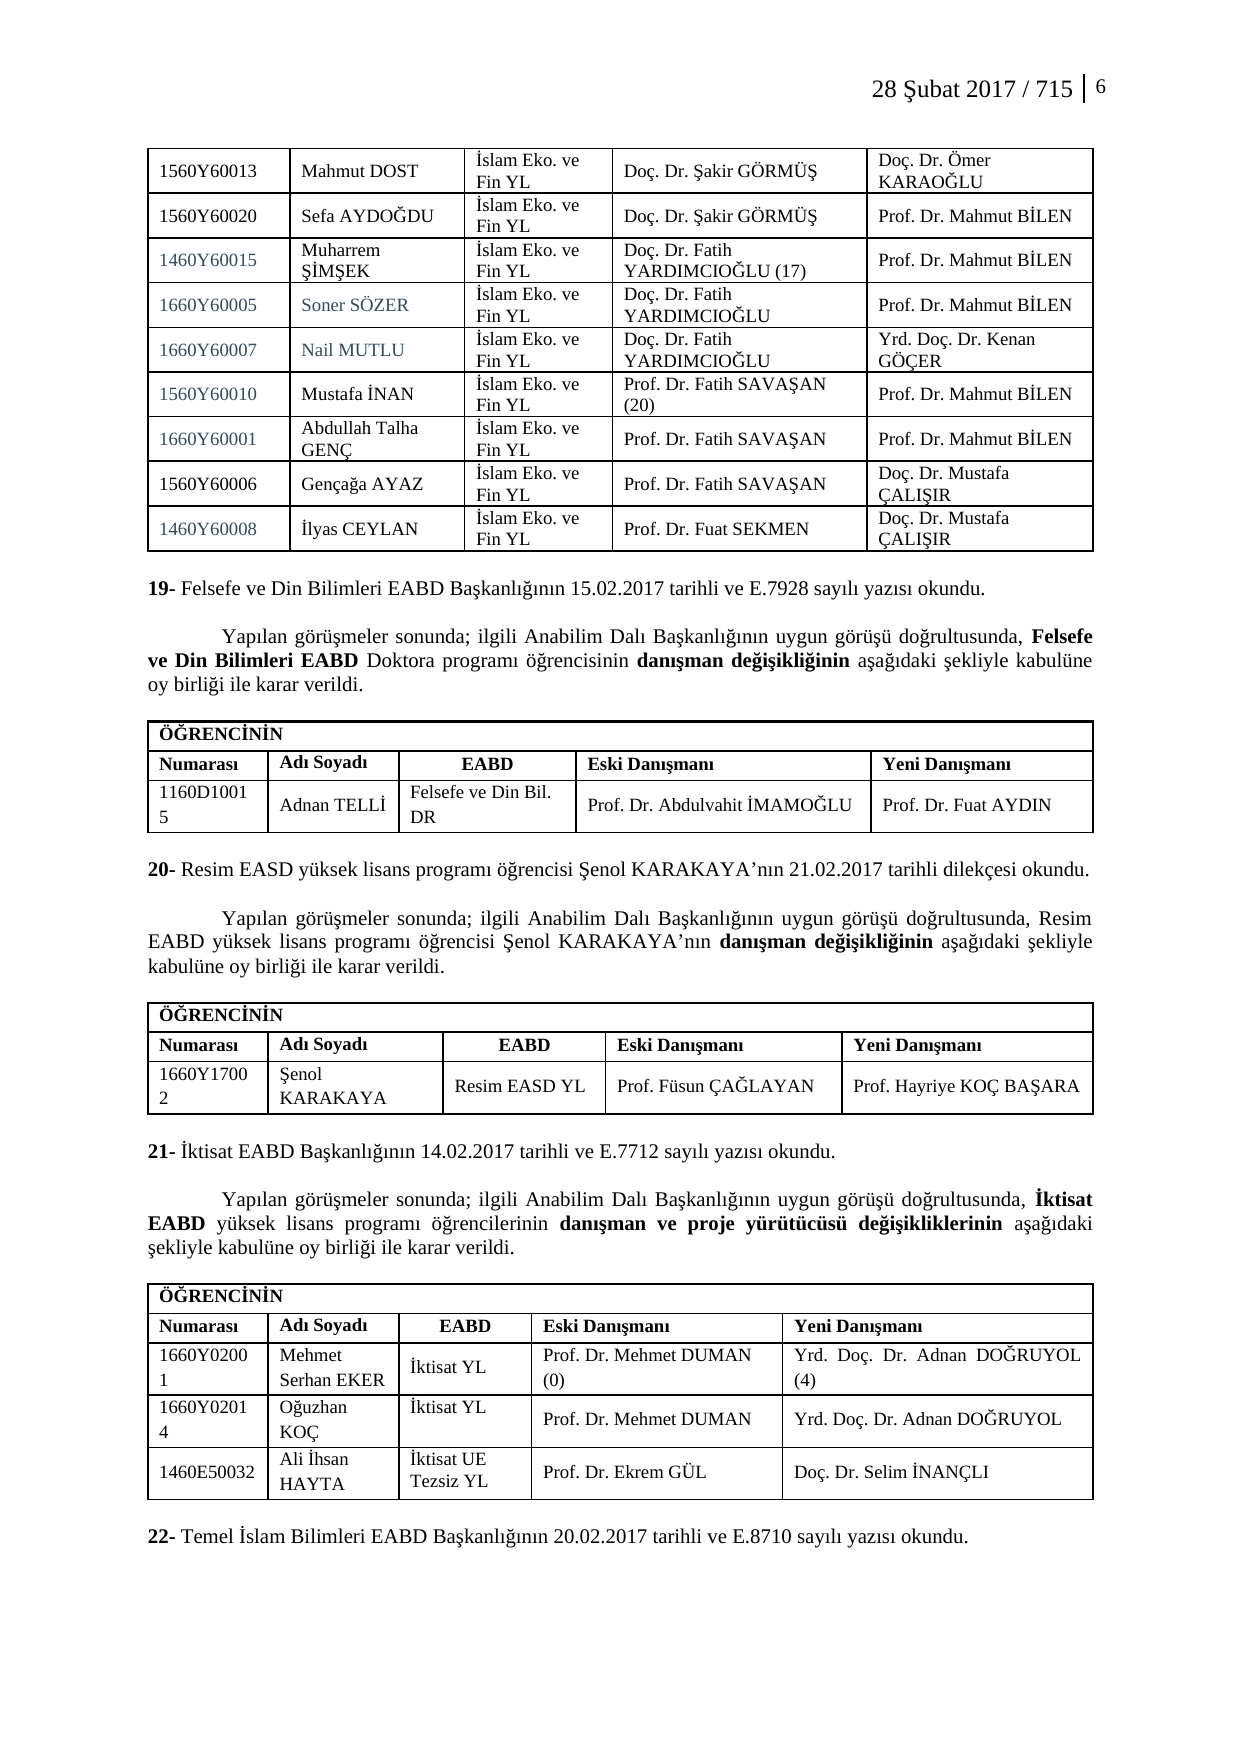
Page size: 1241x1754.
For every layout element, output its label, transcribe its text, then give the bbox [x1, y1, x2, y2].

table_cell Prof. Dr. Fatih SAVAŞAN [613, 417, 866, 460]
table_cell İslam Eko. ve Fin YL [465, 328, 612, 371]
table_cell 1460Y60015 [149, 239, 289, 282]
table_cell Mehmet Serhan EKER [269, 1344, 398, 1394]
table_cell Prof. Dr. Mahmut BİLEN [868, 239, 1092, 282]
table_header ÖĞRENCİNİN [149, 1285, 1092, 1313]
table_cell Prof. Dr. Fuat AYDIN [872, 781, 1092, 832]
table_cell Gençağa AYAZ [291, 462, 464, 505]
table_cell Prof. Dr. Mahmut BİLEN [868, 373, 1092, 416]
table_cell 1560Y60020 [149, 194, 289, 237]
table_cell Prof. Dr. Mehmet DUMAN [532, 1396, 782, 1447]
table_cell İslam Eko. ve Fin YL [465, 194, 612, 237]
table_cell Prof. Dr. Abdulvahit İMAMOĞLU [577, 781, 870, 832]
table_cell İlyas CEYLAN [291, 507, 464, 550]
table_cell Yeni Danışmanı [872, 752, 1092, 779]
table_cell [465, 149, 612, 192]
table_cell İslam Eko. ve Fin YL [465, 507, 612, 550]
table_cell 1160D10015 [149, 781, 267, 832]
table_cell Doç. Dr. Mustafa ÇALIŞIR [868, 507, 1092, 550]
table_cell Felsefe ve Din Bil. DR [400, 781, 575, 832]
table_cell Doç. Dr. Şakir GÖRMÜŞ [613, 194, 866, 237]
table_cell Numarası [149, 1033, 267, 1061]
table_cell 1660Y60007 [149, 328, 289, 371]
table_cell Eski Danışmanı [606, 1033, 841, 1061]
table_cell Numarası [149, 1314, 267, 1342]
table_cell Doç. Dr. Mustafa ÇALIŞIR [868, 462, 1092, 505]
table_cell Prof. Dr. Fuat SEKMEN [613, 507, 866, 550]
table_cell Prof. Dr. Fatih SAVAŞAN (20) [613, 373, 866, 416]
table_cell Mahmut DOST [291, 149, 464, 192]
table_cell Oğuzhan KOÇ [269, 1396, 398, 1447]
table_cell Prof. Dr. Mahmut BİLEN [868, 194, 1092, 237]
table_cell Yrd. Doç. Dr. Adnan DOĞRUYOL (4) [783, 1344, 1092, 1394]
table_cell 1560Y60013 [149, 149, 289, 192]
table_cell Numarası [149, 752, 267, 779]
table_cell 1660Y02014 [149, 1396, 267, 1447]
table_cell Prof. Dr. Fatih SAVAŞAN [613, 462, 866, 505]
table_cell Prof. Füsun ÇAĞLAYAN [606, 1062, 841, 1113]
table_cell 1660Y17002 [149, 1062, 267, 1113]
table_cell Yrd. Doç. Dr. Adnan DOĞRUYOL [783, 1396, 1092, 1447]
table_cell EABD [400, 1314, 531, 1342]
table_cell Nail MUTLU [291, 328, 464, 371]
table_cell İslam Eko. ve Fin YL [465, 283, 612, 326]
table_cell Yeni Danışmanı [843, 1033, 1092, 1061]
text 21- İktisat EABD Başkanlığının 14.02.2017 tarihli ve E.7712 sayılı yazısı okundu. [148, 1139, 1093, 1163]
table_cell Eski Danışmanı [577, 752, 870, 779]
table_cell İktisat UE Tezsiz YL [400, 1448, 531, 1499]
table_cell Resim EASD YL [444, 1062, 605, 1113]
table_cell 1660Y02001 [149, 1344, 267, 1394]
text 20- Resim EASD yüksek lisans programı öğrencisi Şenol KARAKAYA’nın 21.02.2017 tarihli dilekçesi okundu. [148, 857, 1093, 881]
table_header ÖĞRENCİNİN [149, 1004, 1092, 1031]
table_cell Prof. Dr. Mehmet DUMAN (0) [532, 1344, 782, 1394]
text Yapılan görüşmeler sonunda; ilgili Anabilim Dalı Başkanlığının uygun görüşü doğrultusunda, İktisat EABD yüksek lisans programı öğrencilerinin danışman ve proje yürütücüsü değişikliklerinin aşağıdaki şekliyle kabulüne oy birliği ile karar verildi. [148, 1187, 1093, 1259]
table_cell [613, 149, 866, 192]
table_cell Ali İhsan HAYTA [269, 1448, 398, 1499]
table_cell Doç. Dr. Fatih YARDIMCIOĞLU [613, 283, 866, 326]
table_cell Prof. Hayriye KOÇ BAŞARA [843, 1062, 1092, 1113]
table_cell Şenol KARAKAYA [269, 1062, 442, 1113]
table_cell Doç. Dr. Fatih YARDIMCIOĞLU [613, 328, 866, 371]
table_cell Abdullah Talha GENÇ [291, 417, 464, 460]
table_cell Adı Soyadı [269, 1314, 398, 1342]
table_cell Prof. Dr. Ekrem GÜL [532, 1448, 782, 1499]
table_cell Doç. Dr. Ömer KARAOĞLU [868, 149, 1092, 192]
table_cell Muharrem ŞİMŞEK [291, 239, 464, 282]
table_cell 1560Y60006 [149, 462, 289, 505]
table_cell 1660Y60005 [149, 283, 289, 326]
table_cell Adnan TELLİ [269, 781, 398, 832]
table_cell Doç. Dr. Selim İNANÇLI [783, 1448, 1092, 1499]
table_cell Adı Soyadı [269, 1033, 442, 1061]
table_cell EABD [400, 752, 575, 779]
table_cell Yeni Danışmanı [783, 1314, 1092, 1342]
table_cell EABD [444, 1033, 605, 1061]
table_cell 1660Y60001 [149, 417, 289, 460]
table_cell İktisat YL [400, 1344, 531, 1394]
table_cell 1560Y60010 [149, 373, 289, 416]
table_cell İslam Eko. ve Fin YL [465, 239, 612, 282]
table_cell İslam Eko. ve Fin YL [465, 417, 612, 460]
table_cell Eski Danışmanı [532, 1314, 782, 1342]
text 22- Temel İslam Bilimleri EABD Başkanlığının 20.02.2017 tarihli ve E.8710 sayılı yazısı okundu. [148, 1524, 1093, 1548]
text Yapılan görüşmeler sonunda; ilgili Anabilim Dalı Başkanlığının uygun görüşü doğrultusunda, Resim EABD yüksek lisans programı öğrencisi Şenol KARAKAYA’nın danışman değişikliğinin aşağıdaki şekliyle kabulüne oy birliği ile karar verildi. [148, 905, 1093, 978]
table_cell Doç. Dr. Fatih YARDIMCIOĞLU (17) [613, 239, 866, 282]
table_cell İslam Eko. ve Fin YL [465, 373, 612, 416]
table_cell Mustafa İNAN [291, 373, 464, 416]
table_cell Prof. Dr. Mahmut BİLEN [868, 417, 1092, 460]
table_cell 1460E50032 [149, 1448, 267, 1499]
table_cell Adı Soyadı [269, 752, 398, 779]
table_cell Sefa AYDOĞDU [291, 194, 464, 237]
table_cell Yrd. Doç. Dr. Kenan GÖÇER [868, 328, 1092, 371]
table_cell Prof. Dr. Mahmut BİLEN [868, 283, 1092, 326]
table_cell 1460Y60008 [149, 507, 289, 550]
table_cell İktisat YL [400, 1396, 531, 1447]
text Yapılan görüşmeler sonunda; ilgili Anabilim Dalı Başkanlığının uygun görüşü doğrultusunda, Felsefe ve Din Bilimleri EABD Doktora programı öğrencisinin danışman değişikliğinin aşağıdaki şekliyle kabulüne oy birliği ile karar verildi. [148, 624, 1093, 696]
table_cell İslam Eko. ve Fin YL [465, 462, 612, 505]
table_header ÖĞRENCİNİN [149, 723, 1092, 750]
text 19- Felsefe ve Din Bilimleri EABD Başkanlığının 15.02.2017 tarihli ve E.7928 sayılı yazısı okundu. [148, 576, 1093, 600]
table_cell Soner SÖZER [291, 283, 464, 326]
